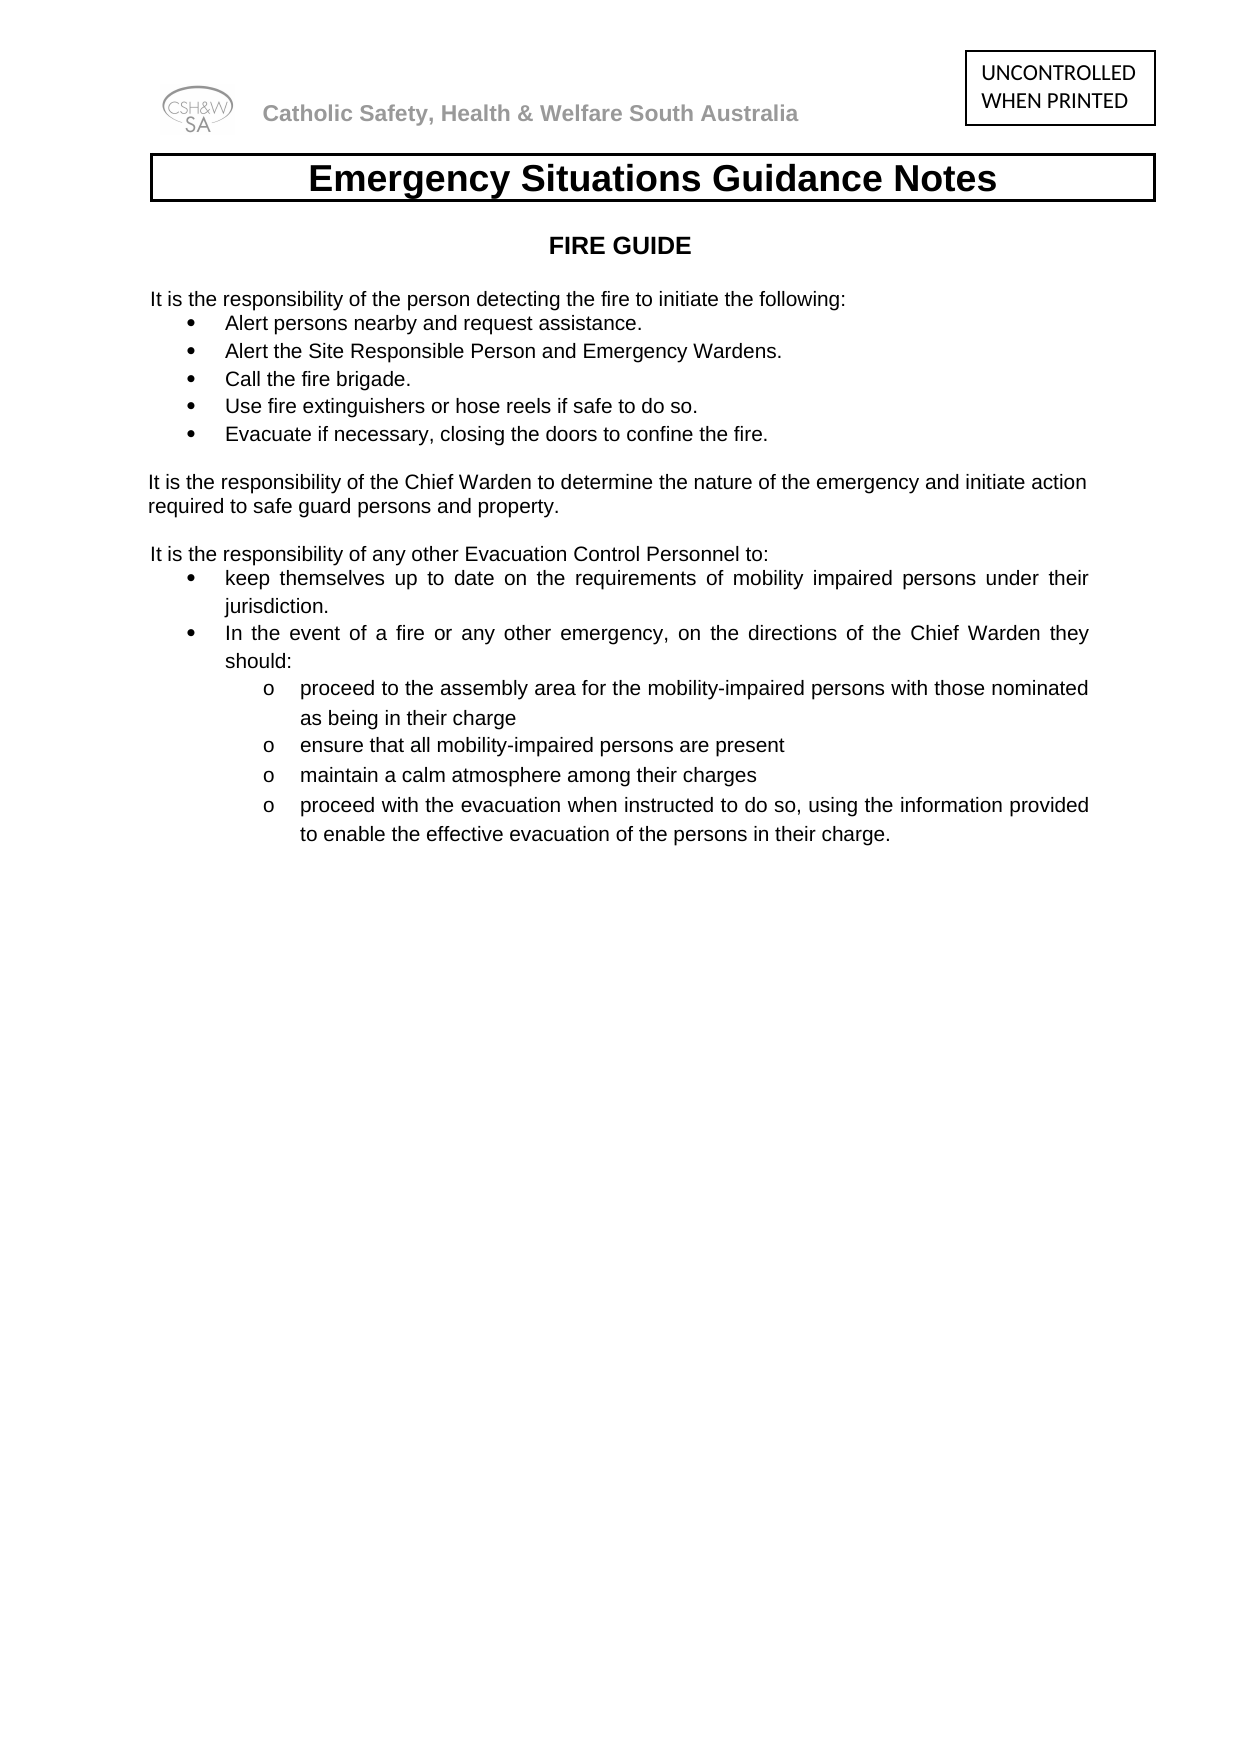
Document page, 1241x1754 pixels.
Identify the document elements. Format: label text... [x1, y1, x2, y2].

list keep themselves up to date on the requirements of mobility impaired persons under their jurisdiction. [187, 566, 1090, 617]
text It is the responsibility of the Chief Warden to determine the nature of the emergency and initiate action required to safe guard persons and property. [148, 470, 1090, 518]
list Call the fire brigade. [187, 366, 1090, 391]
list proceed with the evacuation when instructed to do so, using the information provided to enable the effective evacuation of the persons in their charge. [262, 792, 1090, 846]
text FIRE GUIDE [150, 231, 1090, 260]
list Alert the Site Responsible Person and Emergency Wardens. [187, 339, 1090, 363]
list Use fire extinguishers or hose reels if safe to do so. [187, 394, 1090, 418]
list In the event of a fire or any other emergency, on the directions of the Chief Warden they should: [187, 621, 1090, 673]
text It is the responsibility of any other Evacuation Control Personnel to: [150, 542, 1090, 566]
text It is the responsibility of the person detecting the fire to initiate the following: [150, 287, 1090, 311]
list proceed to the assembly area for the mobility-impaired persons with those nominated as being in their charge [262, 676, 1090, 729]
list Evacuate if necessary, closing the doors to confine the fire. [187, 422, 1090, 446]
list Alert persons nearby and request assistance. [187, 311, 1090, 335]
list ensure that all mobility-impaired persons are present [262, 733, 1090, 759]
list maintain a calm atmosphere among their charges [262, 763, 1090, 788]
